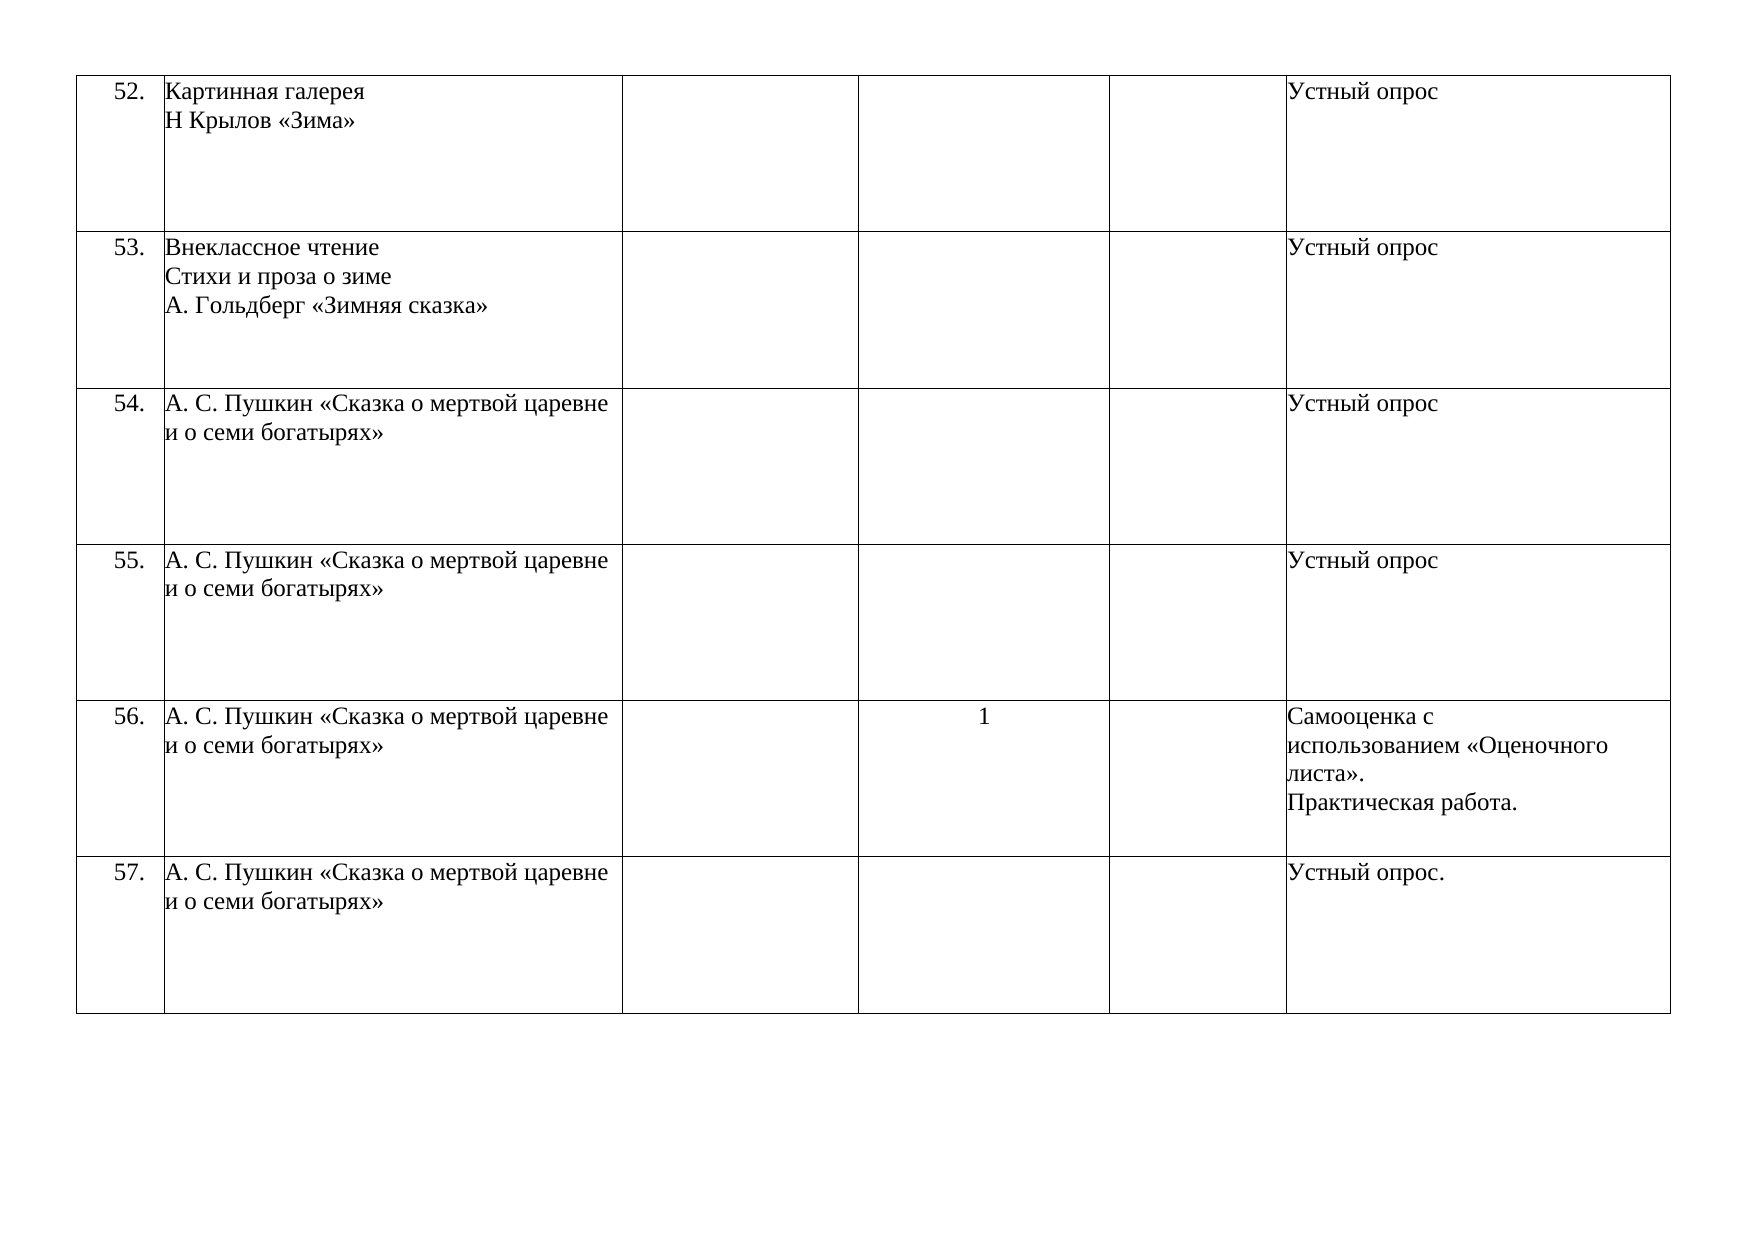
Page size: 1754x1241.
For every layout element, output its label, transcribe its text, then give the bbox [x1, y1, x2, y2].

table_cell [859, 857, 1109, 1012]
table_cell [1110, 389, 1286, 544]
table_cell [77, 232, 164, 387]
table_cell [77, 76, 164, 231]
table_cell Картинная галерея Н Крылов «Зима» [165, 76, 622, 231]
table_cell Устный опрос [1287, 232, 1670, 387]
table_cell Устный опрос [1287, 545, 1670, 700]
table_cell [1110, 857, 1286, 1012]
table_cell 1 [859, 701, 1109, 856]
table_cell [623, 232, 858, 387]
table_cell А. С. Пушкин «Сказка о мертвой царевне и о семи богатырях» [165, 545, 622, 700]
table_cell [1110, 232, 1286, 387]
table_cell А. С. Пушкин «Сказка о мертвой царевне и о семи богатырях» [165, 389, 622, 544]
table_cell [623, 76, 858, 231]
table_cell [623, 545, 858, 700]
table_cell Устный опрос. [1287, 857, 1670, 1012]
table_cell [165, 857, 622, 1012]
table_cell [77, 701, 164, 856]
table_cell [623, 389, 858, 544]
table_cell А. С. Пушкин «Сказка о мертвой царевне и о семи богатырях» [165, 701, 622, 856]
table_cell [77, 857, 164, 1012]
table_cell [1110, 545, 1286, 700]
table_cell [77, 389, 164, 544]
table_cell [859, 76, 1109, 231]
table_cell Устный опрос [1287, 389, 1670, 544]
table_cell Устный опрос [1287, 76, 1670, 231]
table_cell [859, 545, 1109, 700]
table_cell Внеклассное чтение Стихи и проза о зиме А. Гольдберг «Зимняя сказка» [165, 232, 622, 387]
table_cell [77, 545, 164, 700]
table_cell [623, 701, 858, 856]
table_cell [1110, 701, 1286, 856]
table_cell [859, 232, 1109, 387]
table_cell [1110, 76, 1286, 231]
table_cell Самооценка с использованием «Оценочного листа». Практическая работа. [1287, 701, 1670, 856]
table_cell [859, 389, 1109, 544]
table_cell [623, 857, 858, 1012]
